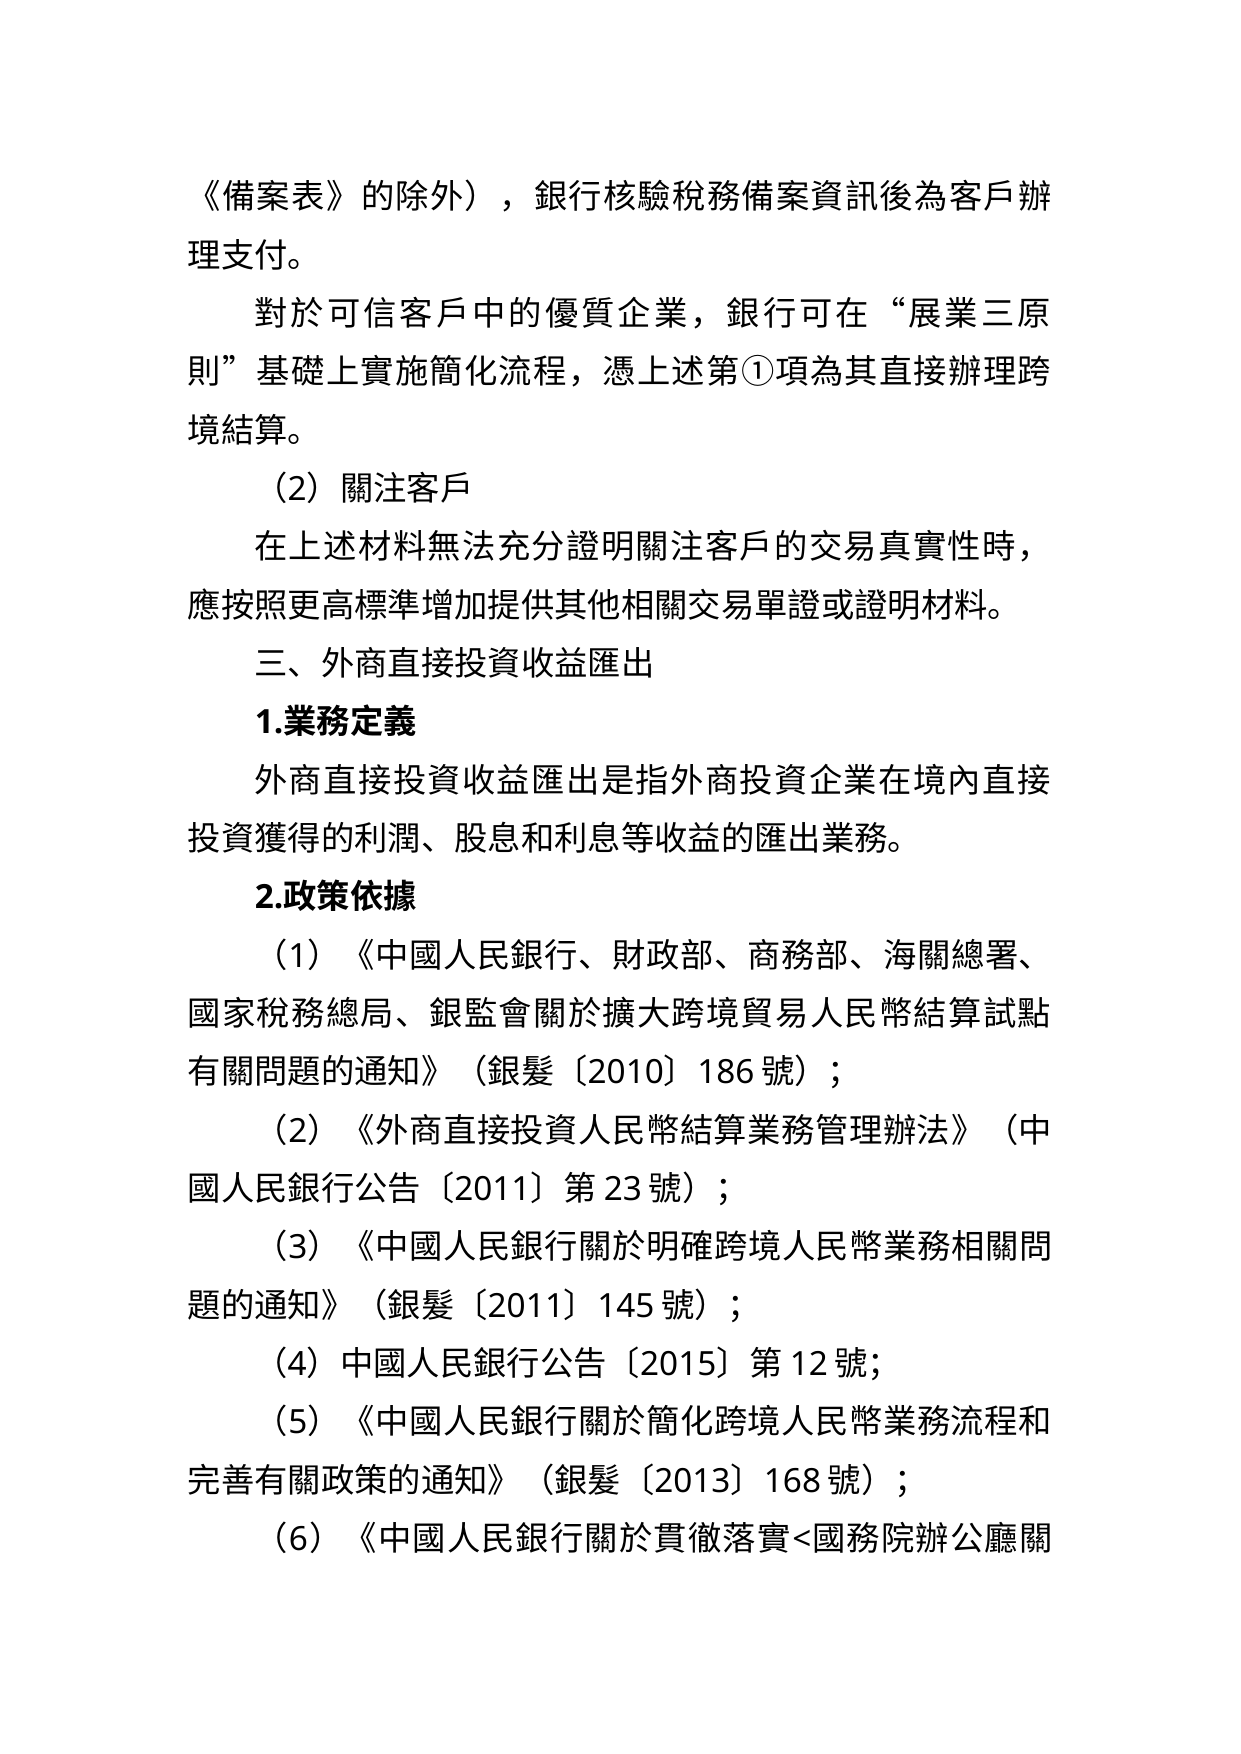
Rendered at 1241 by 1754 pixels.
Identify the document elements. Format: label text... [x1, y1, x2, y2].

text 在上述材料無法充分證明關注客戶的交易真實性時，應按照更高標準增加提供其他相關交易單證或證明材料。 [187, 512, 1053, 629]
text 外商直接投資收益匯出是指外商投資企業在境內直接投資獲得的利潤、股息和利息等收益的匯出業務。 [187, 745, 1053, 862]
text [187, 162, 1053, 279]
text （2）《外商直接投資人民幣結算業務管理辦法》（中國人民銀行公告〔2011〕第23號）； [187, 1095, 1053, 1212]
text （4）中國人民銀行公告〔2015〕第12號； [187, 1329, 1053, 1387]
subtitle 三、外商直接投資收益匯出 [187, 629, 1053, 687]
text 1.業務定義 [187, 687, 1053, 745]
text （1）《中國人民銀行、財政部、商務部、海關總署、國家稅務總局、銀監會關於擴大跨境貿易人民幣結算試點有關問題的通知》（銀髮〔2010〕186號）； [187, 920, 1053, 1095]
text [187, 1504, 1053, 1562]
text （2）關注客戶 [187, 454, 1053, 512]
text 2.政策依據 [187, 862, 1053, 920]
text 對於可信客戶中的優質企業，銀行可在“展業三原則”基礎上實施簡化流程，憑上述第①項為其直接辦理跨境結算。 [187, 279, 1053, 454]
text （5）《中國人民銀行關於簡化跨境人民幣業務流程和完善有關政策的通知》（銀髮〔2013〕168號）； [187, 1387, 1053, 1504]
text （3）《中國人民銀行關於明確跨境人民幣業務相關問題的通知》（銀髮〔2011〕145號）； [187, 1212, 1053, 1329]
